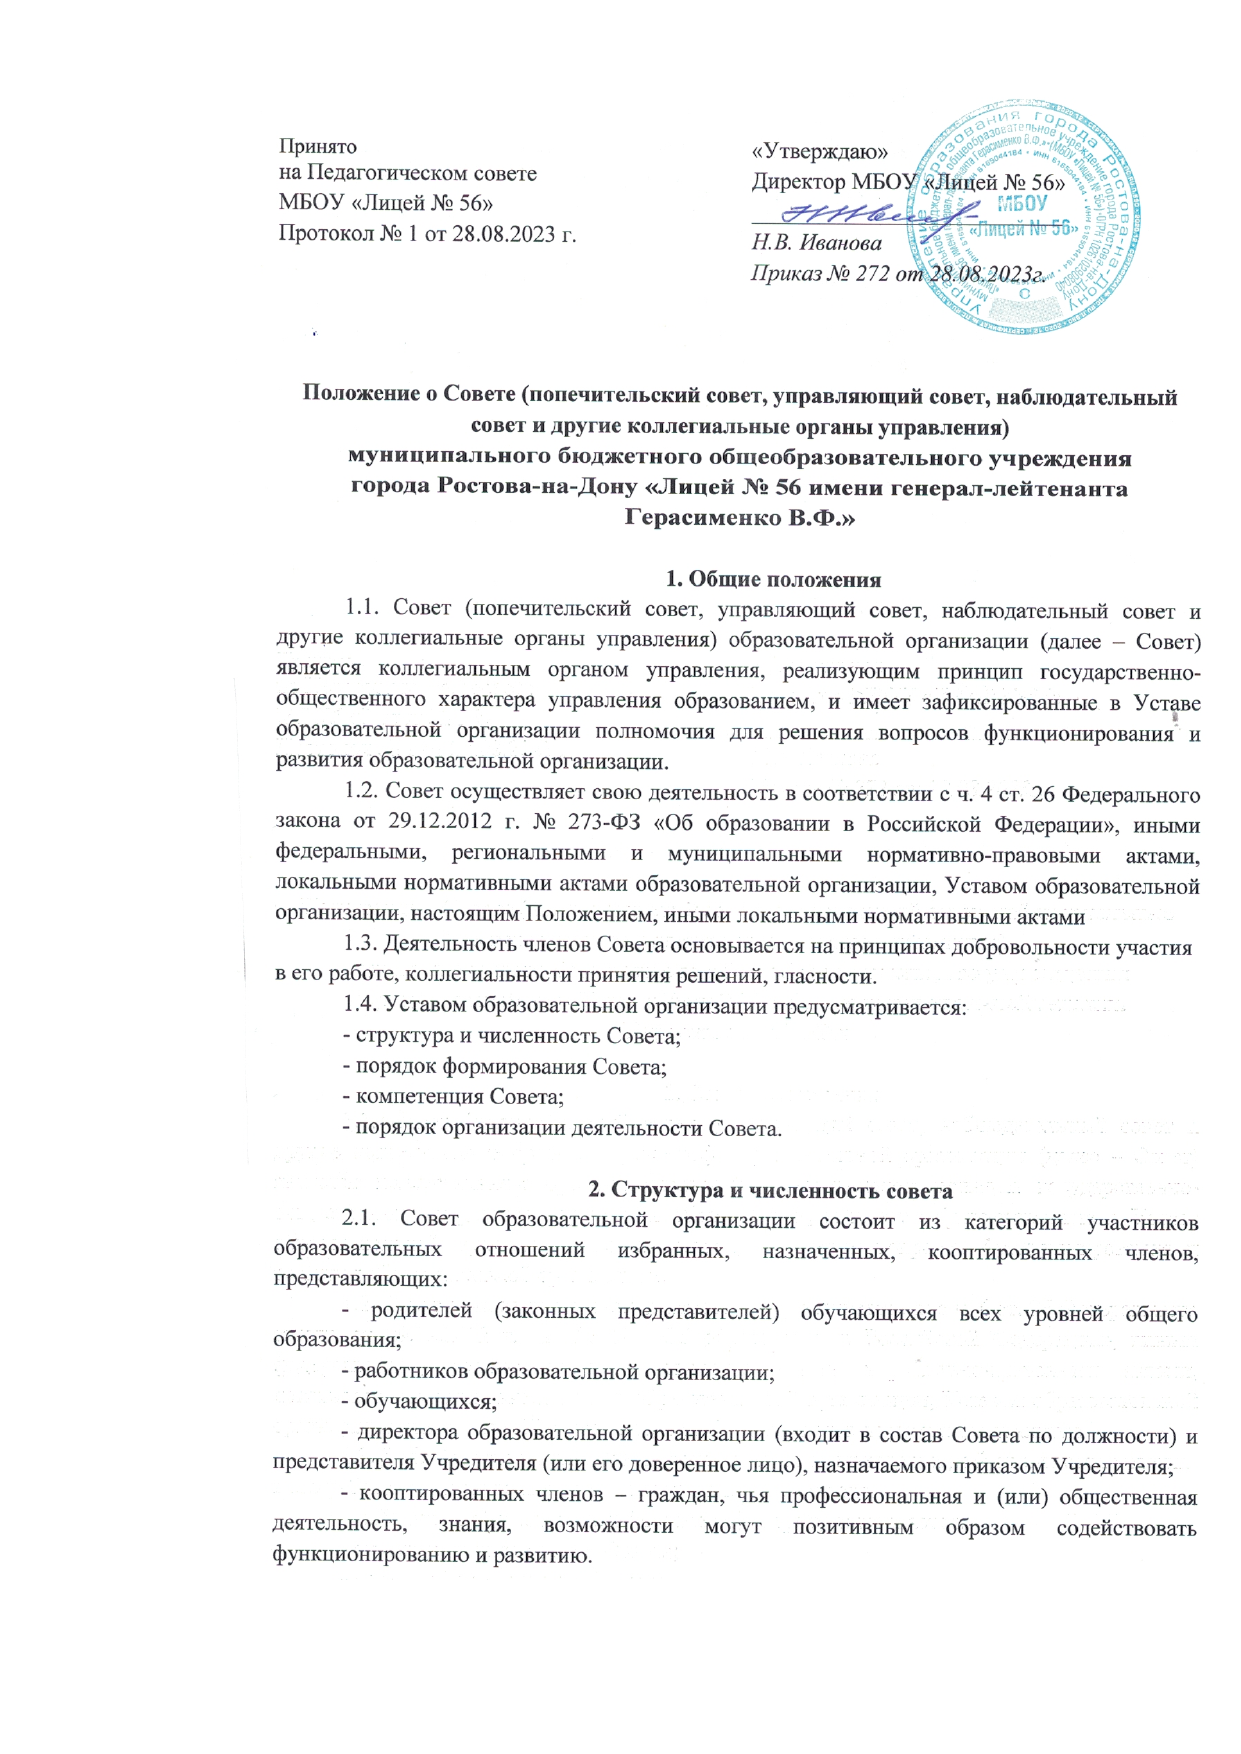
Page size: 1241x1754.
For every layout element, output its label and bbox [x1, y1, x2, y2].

picture [233, 88, 1213, 1580]
